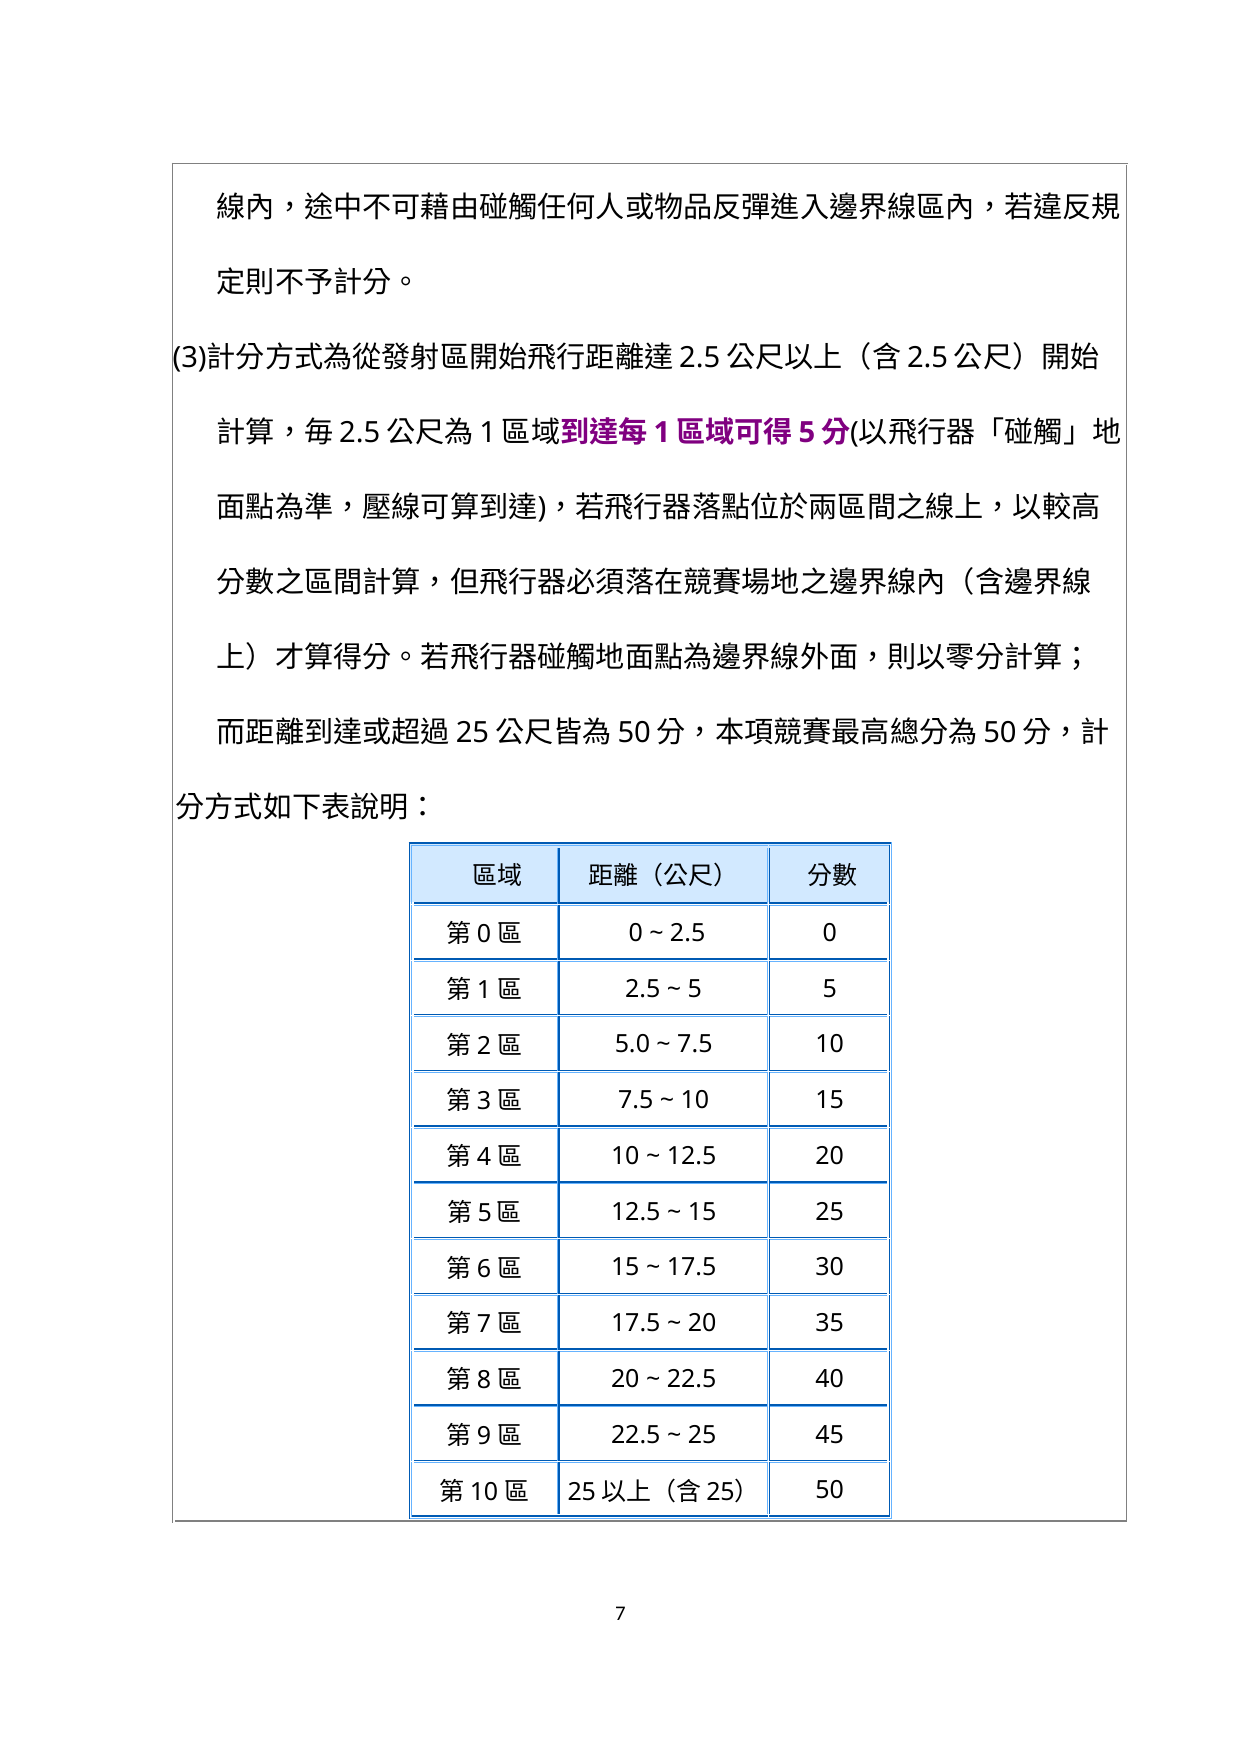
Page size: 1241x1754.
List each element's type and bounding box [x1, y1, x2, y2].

table_header [175, 166, 1126, 1520]
